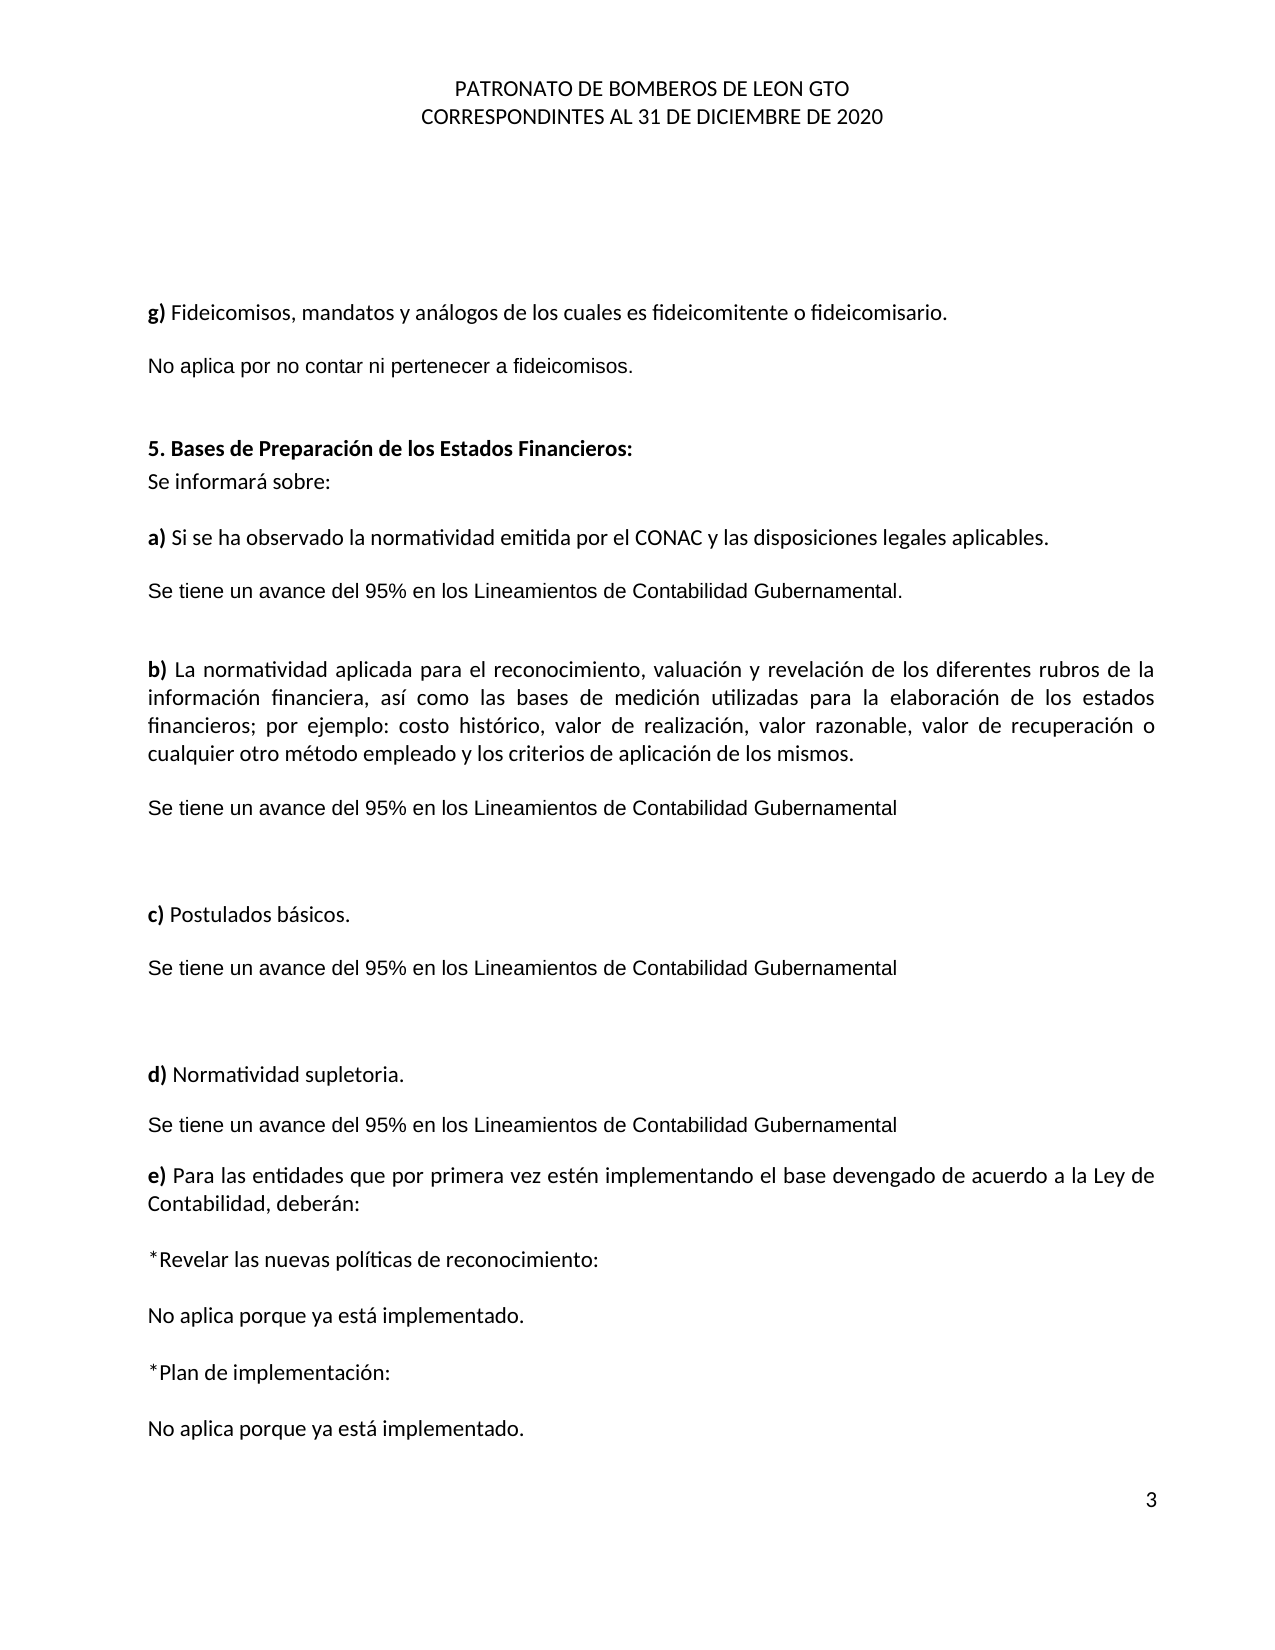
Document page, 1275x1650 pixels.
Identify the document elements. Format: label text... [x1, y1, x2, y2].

text e) Para las entidades que por primera vez estén implementando el base devengado de acuerdo a la Ley de Contabilidad, deberán: [148, 1161, 1157, 1217]
text Se tiene un avance del 95% en los Lineamientos de Contabilidad Gubernamental. [148, 579, 1157, 603]
text Se tiene un avance del 95% en los Lineamientos de Contabilidad Gubernamental [148, 1113, 1157, 1137]
text Se tiene un avance del 95% en los Lineamientos de Contabilidad Gubernamental [148, 956, 1157, 980]
text *Revelar las nuevas políticas de reconocimiento: [148, 1246, 1157, 1273]
text No aplica por no contar ni pertenecer a fideicomisos. [148, 354, 1157, 378]
text c) Postulados básicos. [148, 900, 1157, 928]
text d) Normatividad supletoria. [148, 1060, 1157, 1088]
subtitle 5. Bases de Preparación de los Estados Financieros: [148, 434, 1157, 463]
text b) La normatividad aplicada para el reconocimiento, valuación y revelación de los diferentes rubros de la información financiera, así como las bases de medición utilizadas para la elaboración de los estados financieros; por ejemplo: costo histórico, valor de realización, valor razonable, valor de recuperación o cualquier otro método empleado y los criterios de aplicación de los mismos. [148, 655, 1157, 767]
text a) Si se ha observado la normatividad emitida por el CONAC y las disposiciones legales aplicables. [148, 523, 1157, 551]
text Se tiene un avance del 95% en los Lineamientos de Contabilidad Gubernamental [148, 795, 1157, 819]
text g) Fideicomisos, mandatos y análogos de los cuales es fideicomitente o fideicomisario. [148, 298, 1157, 326]
text Se informará sobre: [148, 467, 1157, 495]
text No aplica porque ya está implementado. [148, 1302, 1157, 1329]
text *Plan de implementación: [148, 1358, 1157, 1386]
text No aplica porque ya está implementado. [148, 1414, 1157, 1442]
